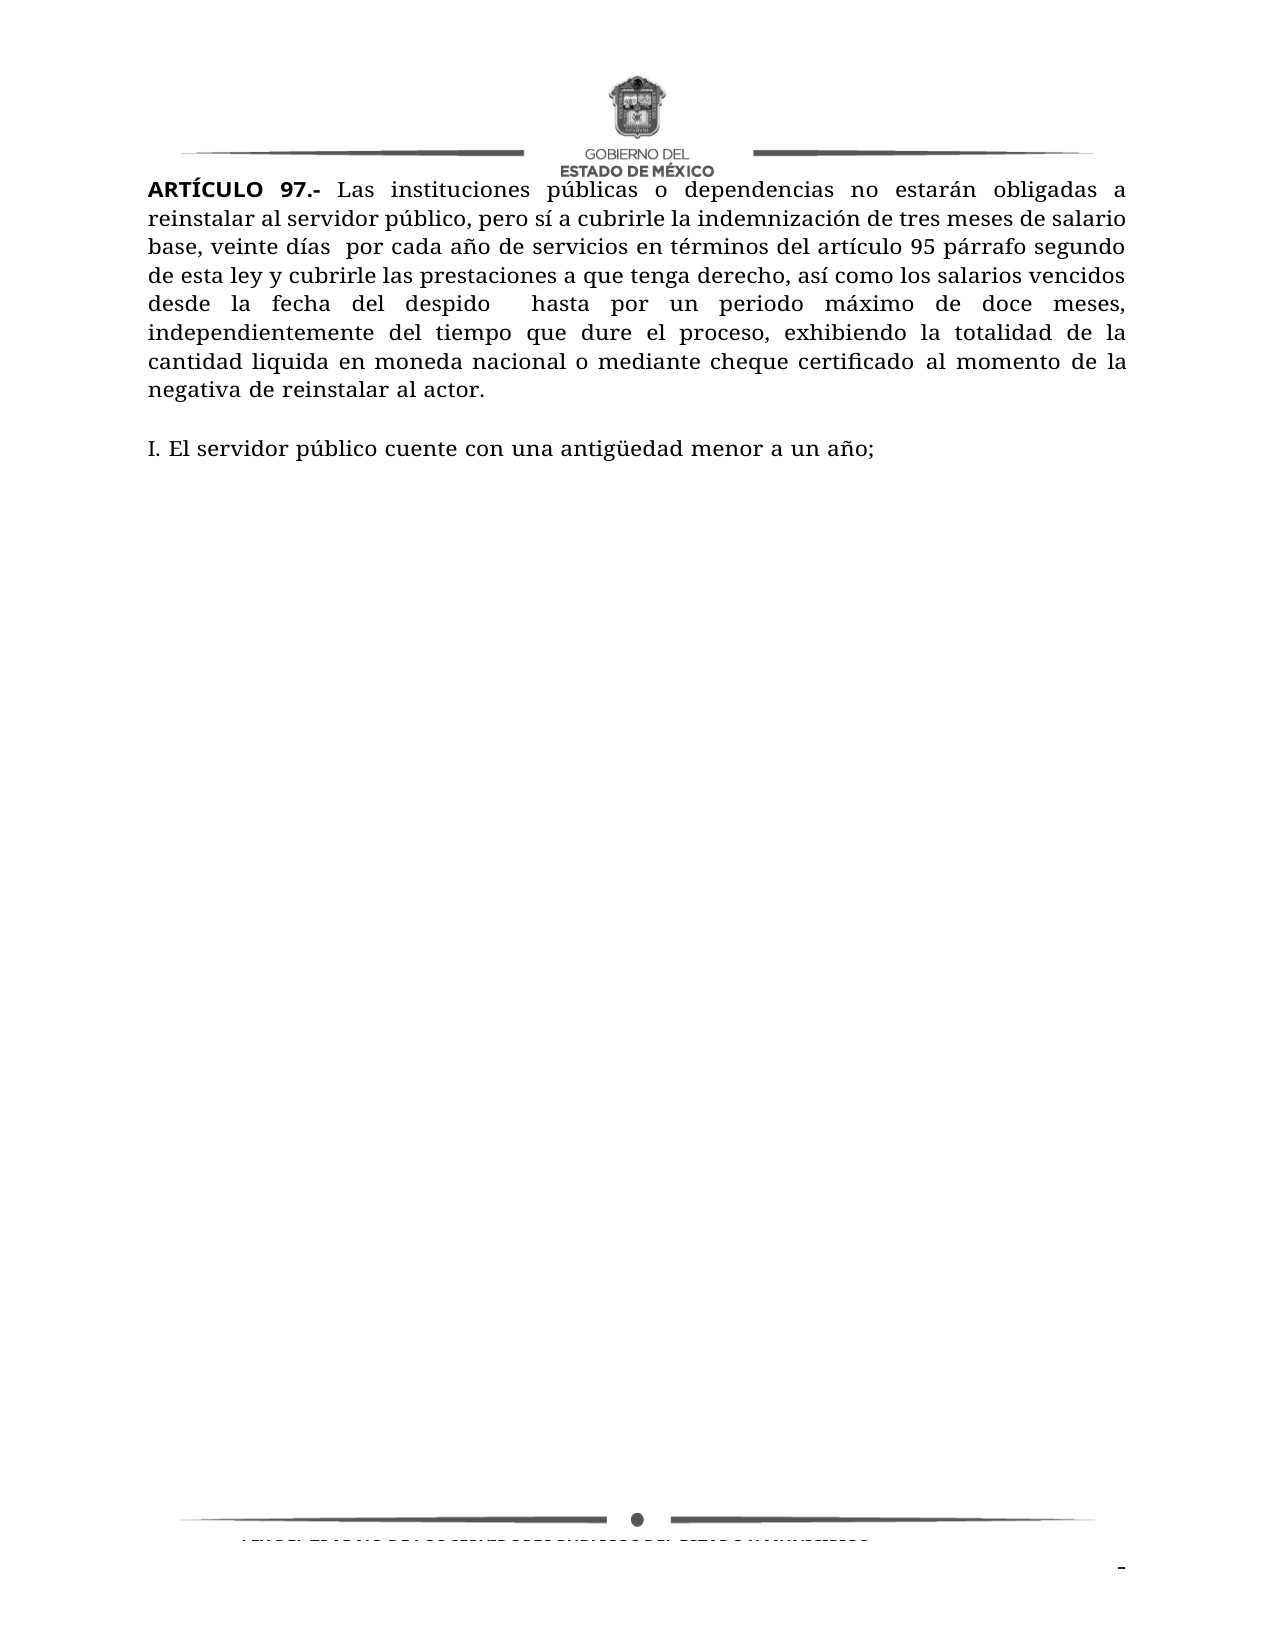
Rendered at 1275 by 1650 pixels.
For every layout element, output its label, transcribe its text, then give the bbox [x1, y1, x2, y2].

picture [181, 75, 1094, 175]
list El servidor público cuente con una antigüedad menor a un año; [148, 434, 1139, 462]
picture [178, 1513, 1097, 1527]
text ARTÍCULO 97.- Las instituciones públicas o dependencias no estarán obligadas a reinstalar al servidor público, pero sí a cubrirle la indemnización de tres meses de salario base, veinte días por cada año de servicios en términos del artículo 95 párrafo segundo de esta ley y cubrirle las prestaciones a que tenga derecho, así como los salarios vencidos desde la fecha del despido hasta por un periodo máximo de doce meses, independientemente del tiempo que dure el proceso, exhibiendo la totalidad de la cantidad liquida en moneda nacional o mediante cheque certificado al momento de la negativa de reinstalar al actor. [148, 175, 1127, 404]
